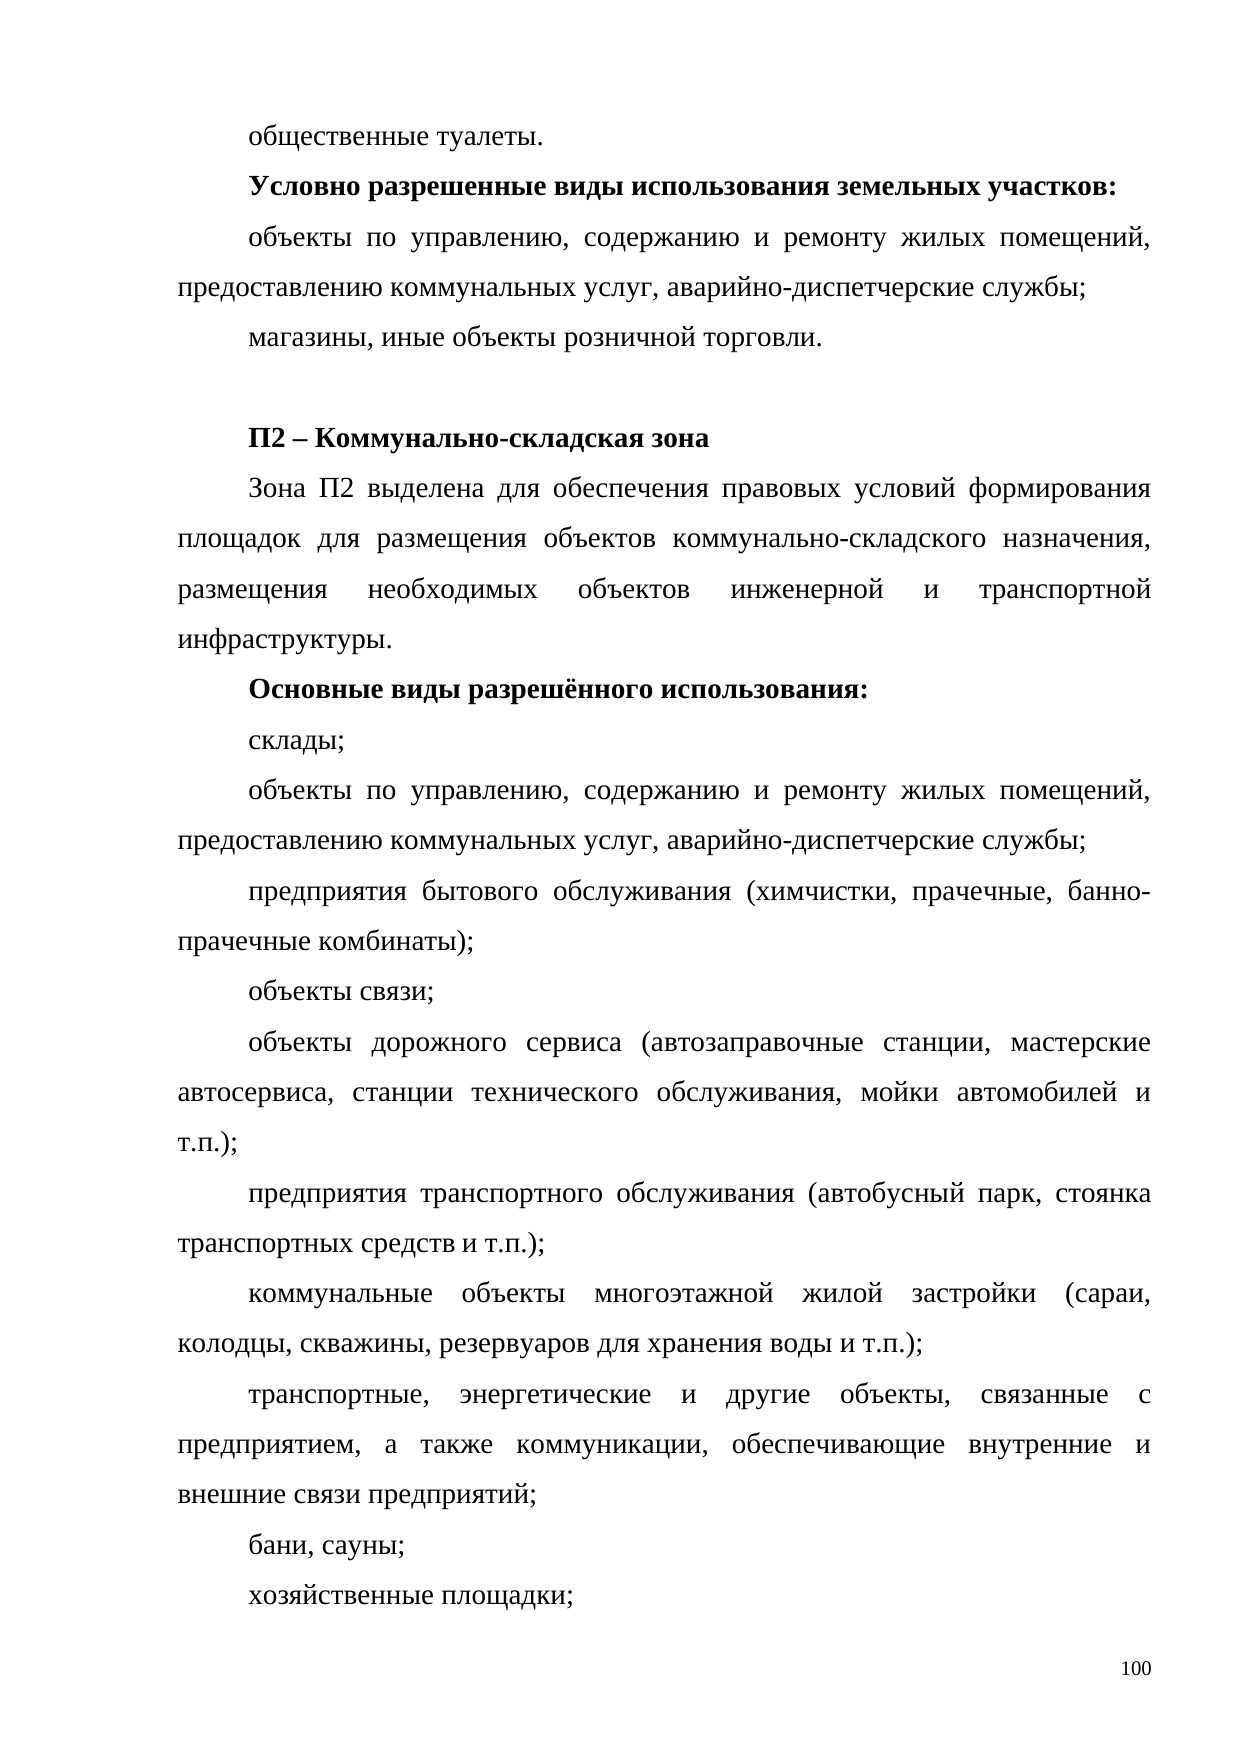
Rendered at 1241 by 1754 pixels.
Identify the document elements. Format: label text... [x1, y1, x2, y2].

text объекты дорожного сервиса (автозаправочные станции, мастерские автосервиса, станции технического обслуживания, мойки автомобилей и т.п.); [177, 1024, 1152, 1158]
text объекты по управлению, содержанию и ремонту жилых помещений, предоставлению коммунальных услуг, аварийно-диспетчерские службы; [177, 219, 1152, 303]
text предприятия бытового обслуживания (химчистки, прачечные, банно-прачечные комбинаты); [177, 873, 1152, 957]
text объекты связи; [177, 973, 1152, 1007]
text бани, сауны; [177, 1527, 1152, 1560]
text Условно разрешенные виды использования земельных участков: [177, 168, 1152, 202]
text транспортные, энергетические и другие объекты, связанные с предприятием, а также коммуникации, обеспечивающие внутренние и внешние связи предприятий; [177, 1376, 1152, 1510]
text общественные туалеты. [177, 118, 1152, 152]
text коммунальные объекты многоэтажной жилой застройки (сараи, колодцы, скважины, резервуаров для хранения воды и т.п.); [177, 1275, 1152, 1359]
text Основные виды разрешённого использования: [177, 672, 1152, 705]
text П2 – Коммунально-складская зона [177, 420, 1152, 453]
text Зона П2 выделена для обеспечения правовых условий формирования площадок для размещения объектов коммунально-складского назначения, размещения необходимых объектов инженерной и транспортной инфраструктуры. [177, 470, 1152, 655]
text магазины, иные объекты розничной торговли. [177, 319, 1152, 353]
text предприятия транспортного обслуживания (автобусный парк, стоянка транспортных средств и т.п.); [177, 1175, 1152, 1258]
text объекты по управлению, содержанию и ремонту жилых помещений, предоставлению коммунальных услуг, аварийно-диспетчерские службы; [177, 772, 1152, 856]
text склады; [177, 722, 1152, 755]
text хозяйственные площадки; [177, 1577, 1152, 1611]
